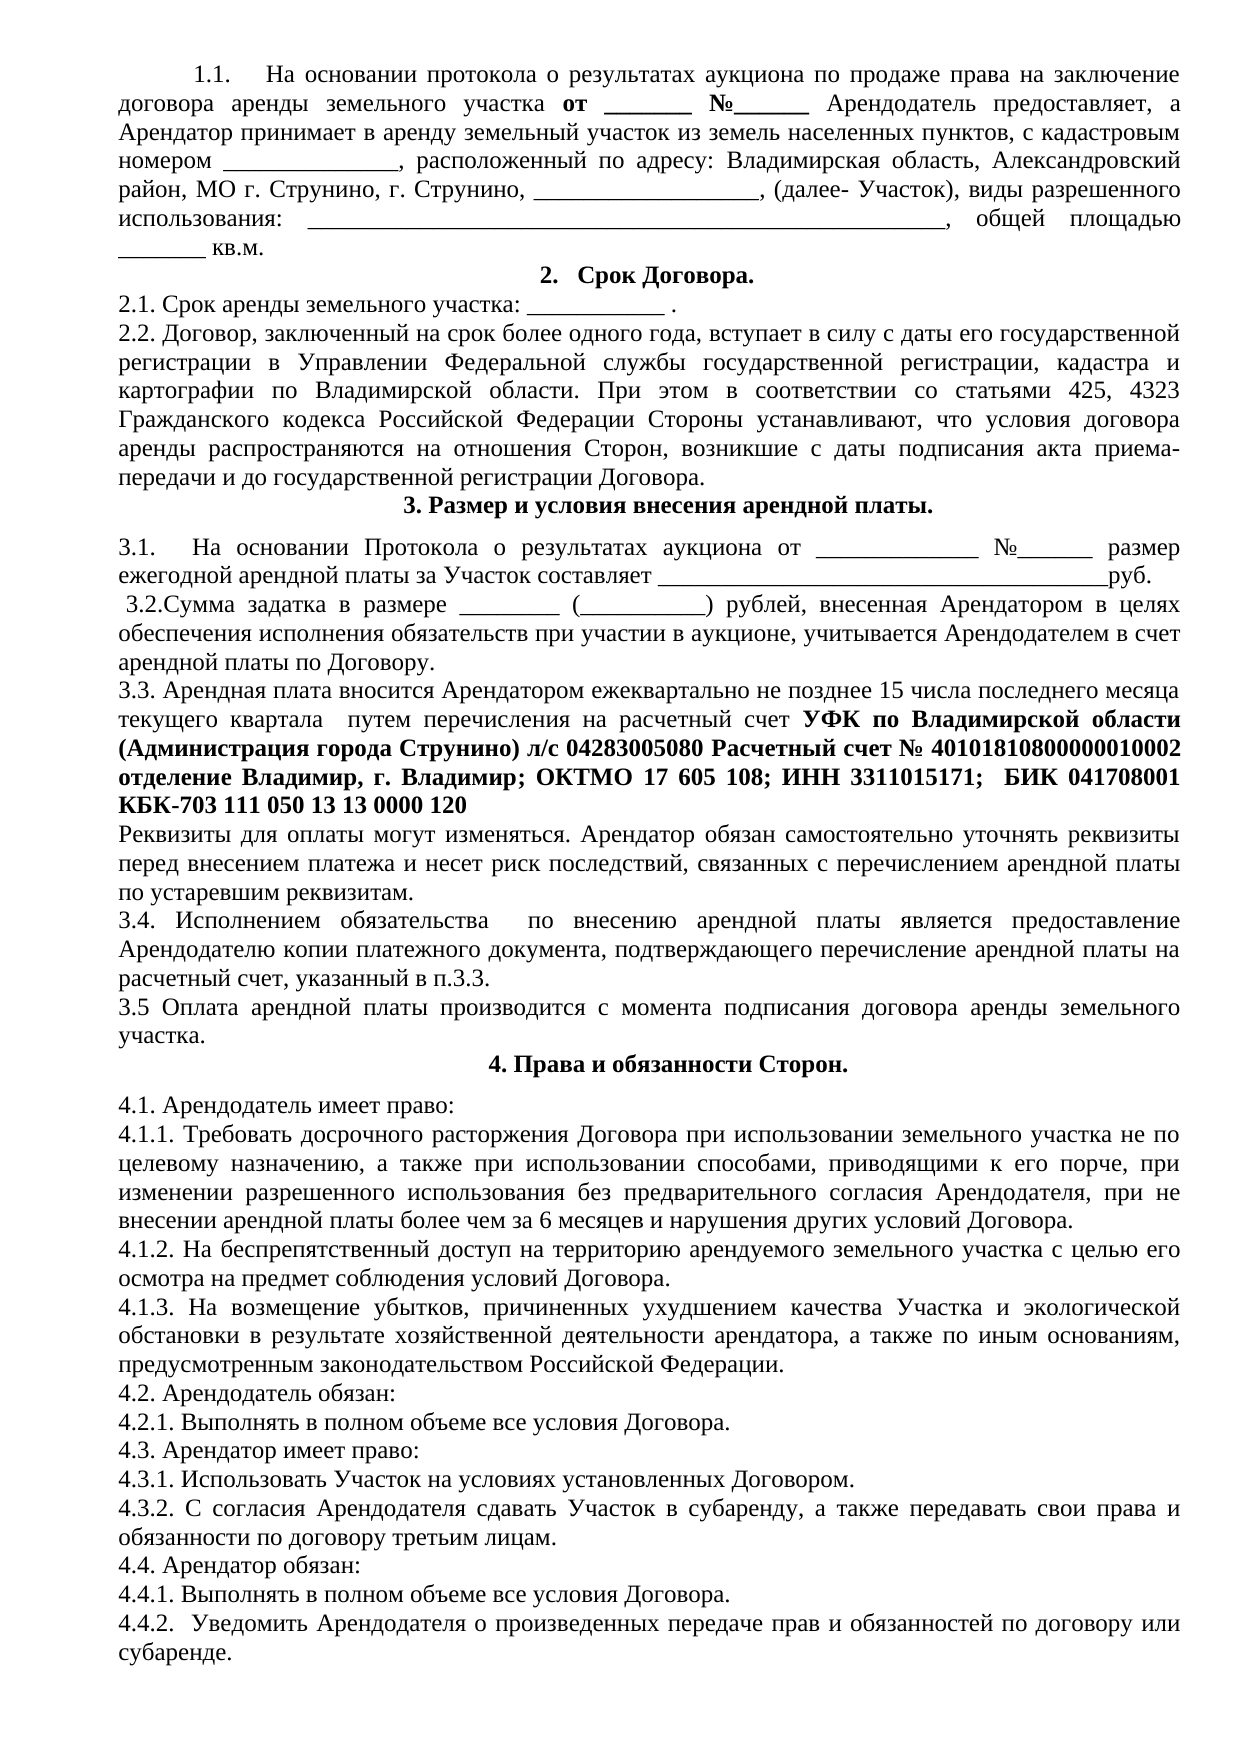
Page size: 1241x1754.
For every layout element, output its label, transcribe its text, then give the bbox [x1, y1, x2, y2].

text 1.1. На основании протокола о результатах аукциона по продаже права на заключение договора аренды земельного участка от _______ №______ Арендодатель предоставляет, а Арендатор принимает в аренду земельный участок из земель населенных пунктов, с кадастровым номером ______________, расположенный по адресу: Владимирская область, Александровский район, МО г. Струнино, г. Струнино, __________________, (далее- Участок), виды разрешенного использования: ___________________________________________________, общей площадью _______ кв.м. [118, 59, 1181, 260]
text 2.1. Срок аренды земельного участка: ___________ . [118, 289, 1181, 318]
text 3.2.Сумма задатка в размере ________ (__________) рублей, внесенная Арендатором в целях обеспечения исполнения обязательств при участии в аукционе, учитывается Арендодателем в счет арендной платы по Договору. [118, 589, 1181, 675]
text 4.1.2. На беспрепятственный доступ на территорию арендуемого земельного участка с целью его осмотра на предмет соблюдения условий Договора. [118, 1234, 1181, 1292]
text 4.3.2. С согласия Арендодателя сдавать Участок в субаренду, а также передавать свои права и обязанности по договору третьим лицам. [118, 1493, 1181, 1550]
text 3.3. Арендная плата вносится Арендатором ежеквартально не позднее 15 числа последнего месяца текущего квартала путем перечисления на расчетный счет УФК по Владимирской области (Администрация города Струнино) л/с 04283005080 Расчетный счет № 40101810800000010002 отделение Владимир, г. Владимир; ОКТМО 17 605 108; ИНН 3311015171; БИК 041708001 КБК-703 111 050 13 13 0000 120 [118, 675, 1181, 819]
text Реквизиты для оплаты могут изменяться. Арендатор обязан самостоятельно уточнять реквизиты перед внесением платежа и несет риск последствий, связанных с перечислением арендной платы по устаревшим реквизитам. [118, 819, 1181, 905]
list Срок Договора. [539, 260, 1181, 289]
text 4.4.2. Уведомить Арендодателя о произведенных передаче прав и обязанностей по договору или субаренде. [118, 1608, 1181, 1665]
text 3.1. На основании Протокола о результатах аукциона от _____________ №______ размер ежегодной арендной платы за Участок составляет ____________________________________руб. [118, 532, 1181, 589]
text 4.3. Арендатор имеет право: [118, 1435, 1181, 1464]
text 4.3.1. Использовать Участок на условиях установленных Договором. [118, 1464, 1181, 1493]
text 4. Права и обязанности Сторон. [156, 1049, 1181, 1078]
text 4.4.1. Выполнять в полном объеме все условия Договора. [118, 1579, 1181, 1608]
text 4.4. Арендатор обязан: [118, 1550, 1181, 1579]
text 3.4. Исполнением обязательства по внесению арендной платы является предоставление Арендодателю копии платежного документа, подтверждающего перечисление арендной платы на расчетный счет, указанный в п.3.3. [118, 905, 1181, 992]
text 4.1. Арендодатель имеет право: [118, 1090, 1181, 1119]
text 3. Размер и условия внесения арендной платы. [156, 490, 1181, 519]
text 4.2. Арендодатель обязан: [118, 1378, 1181, 1407]
text 4.2.1. Выполнять в полном объеме все условия Договора. [118, 1407, 1181, 1435]
text 4.1.1. Требовать досрочного расторжения Договора при использовании земельного участка не по целевому назначению, а также при использовании способами, приводящими к его порче, при изменении разрешенного использования без предварительного согласия Арендодателя, при не внесении арендной платы более чем за 6 месяцев и нарушения других условий Договора. [118, 1119, 1181, 1234]
text 2.2. Договор, заключенный на срок более одного года, вступает в силу с даты его государственной регистрации в Управлении Федеральной службы государственной регистрации, кадастра и картографии по Владимирской области. При этом в соответствии со статьями 425, 4323 Гражданского кодекса Российской Федерации Стороны устанавливают, что условия договора аренды распространяются на отношения Сторон, возникшие с даты подписания акта приема-передачи и до государственной регистрации Договора. [118, 318, 1181, 490]
text 4.1.3. На возмещение убытков, причиненных ухудшением качества Участка и экологической обстановки в результате хозяйственной деятельности арендатора, а также по иным основаниям, предусмотренным законодательством Российской Федерации. [118, 1292, 1181, 1378]
text 3.5 Оплата арендной платы производится с момента подписания договора аренды земельного участка. [118, 992, 1181, 1049]
